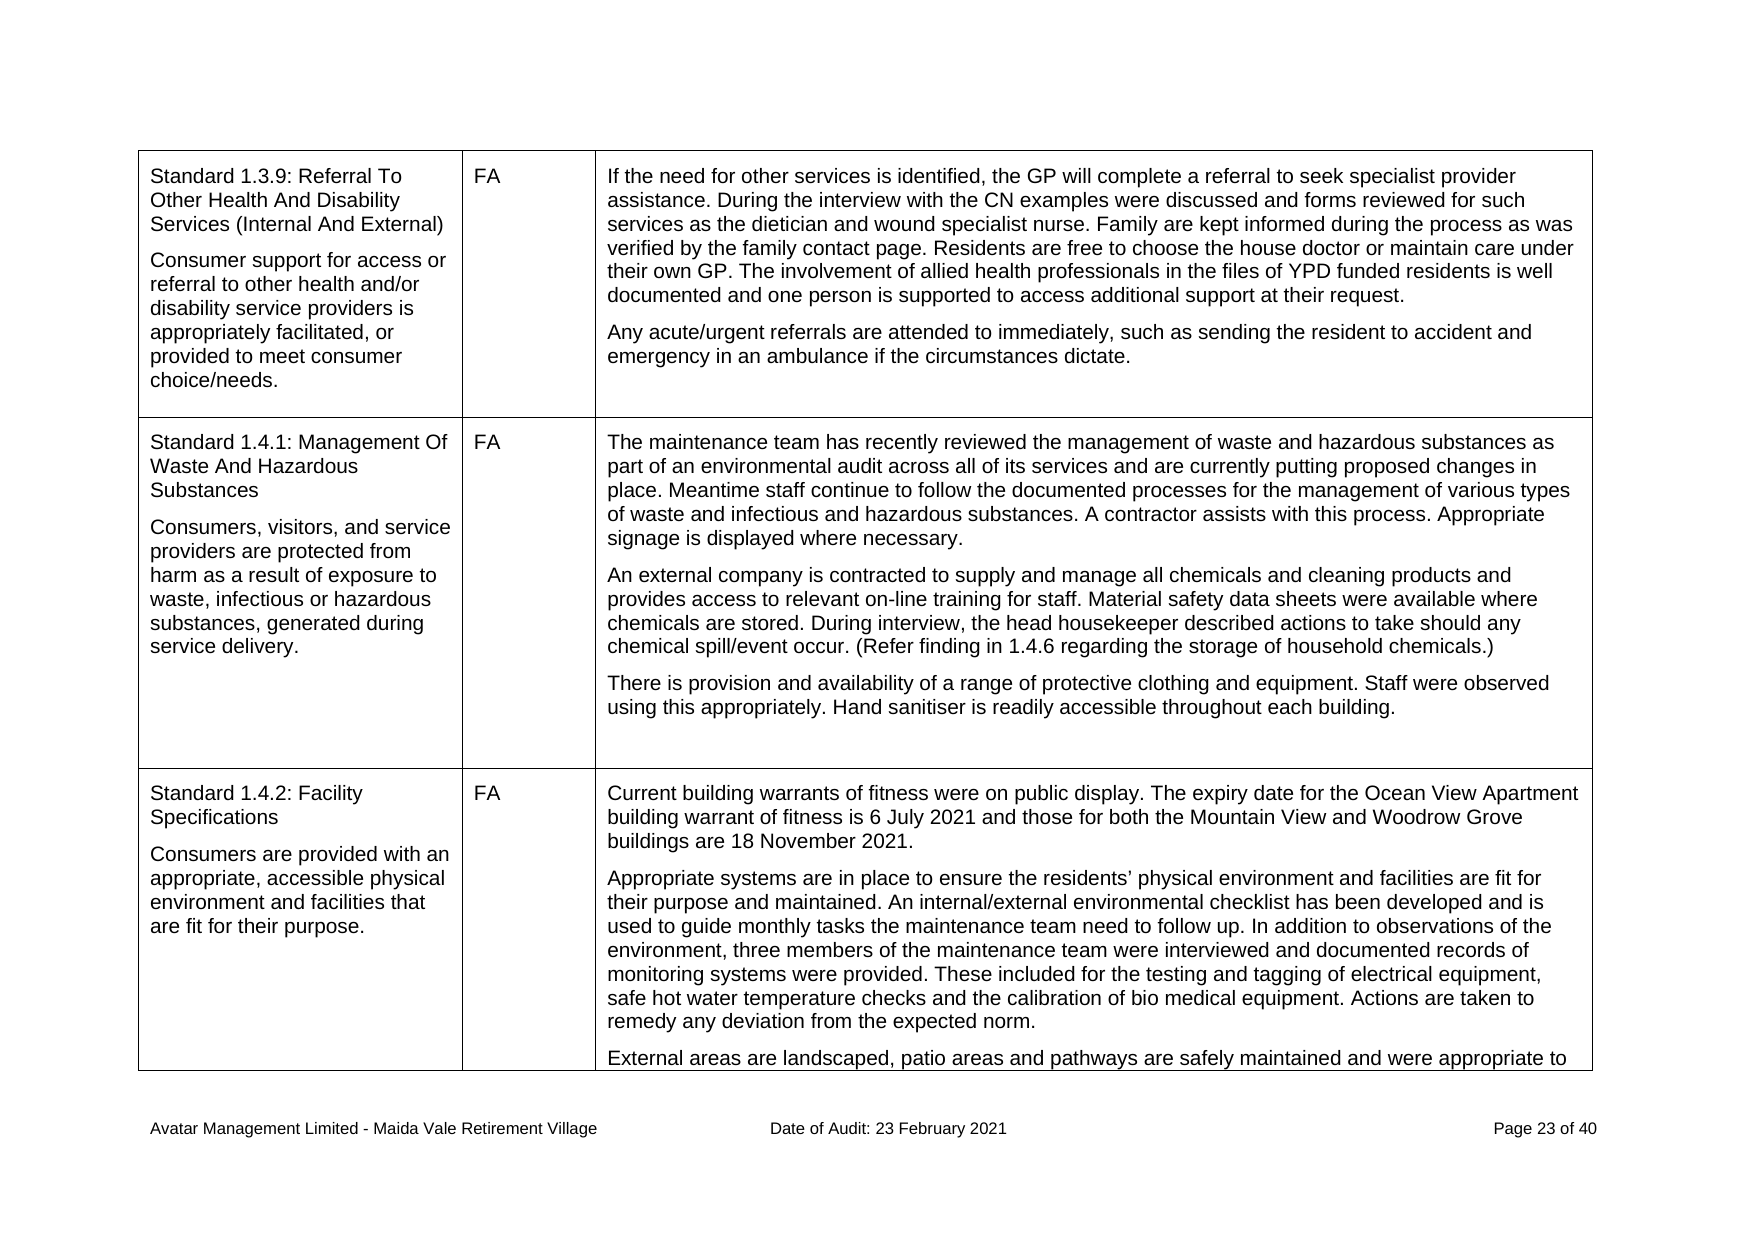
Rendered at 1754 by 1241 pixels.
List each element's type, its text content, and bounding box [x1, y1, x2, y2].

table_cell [596, 769, 1592, 1070]
table_cell If the need for other services is identified, the GP will complete a referral to seek specialist provider assistance. During the interview with the CN examples were discussed and forms reviewed for such services as the dietician and wound specialist nurse. Family are kept informed during the process as was verified by the family contact page. Residents are free to choose the house doctor or maintain care under their own GP. The involvement of allied health professionals in the files of YPD funded residents is well documented and one person is supported to access additional support at their request. Any acute/urgent referrals are attended to immediately, such as sending the resident to accident and emergency in an ambulance if the circumstances dictate. [596, 151, 1592, 417]
table_cell FA [463, 769, 595, 1070]
table_cell The maintenance team has recently reviewed the management of waste and hazardous substances as part of an environmental audit across all of its services and are currently putting proposed changes in place. Meantime staff continue to follow the documented processes for the management of various types of waste and infectious and hazardous substances. A contractor assists with this process. Appropriate signage is displayed where necessary. An external company is contracted to supply and manage all chemicals and cleaning products and provides access to relevant on-line training for staff. Material safety data sheets were available where chemicals are stored. During interview, the head housekeeper described actions to take should any chemical spill/event occur. (Refer finding in 1.4.6 regarding the storage of household chemicals.) There is provision and availability of a range of protective clothing and equipment. Staff were observed using this appropriately. Hand sanitiser is readily accessible throughout each building. [596, 418, 1592, 768]
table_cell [139, 769, 462, 1070]
table_cell Standard 1.4.1: Management Of Waste And Hazardous Substances Consumers, visitors, and service providers are protected from harm as a result of exposure to waste, infectious or hazardous substances, generated during service delivery. [139, 418, 462, 768]
table_cell Standard 1.3.9: Referral To Other Health And Disability Services (Internal And External) Consumer support for access or referral to other health and/or disability service providers is appropriately facilitated, or provided to meet consumer choice/needs. [139, 151, 462, 417]
table_cell FA [463, 418, 595, 768]
table_cell FA [463, 151, 595, 417]
